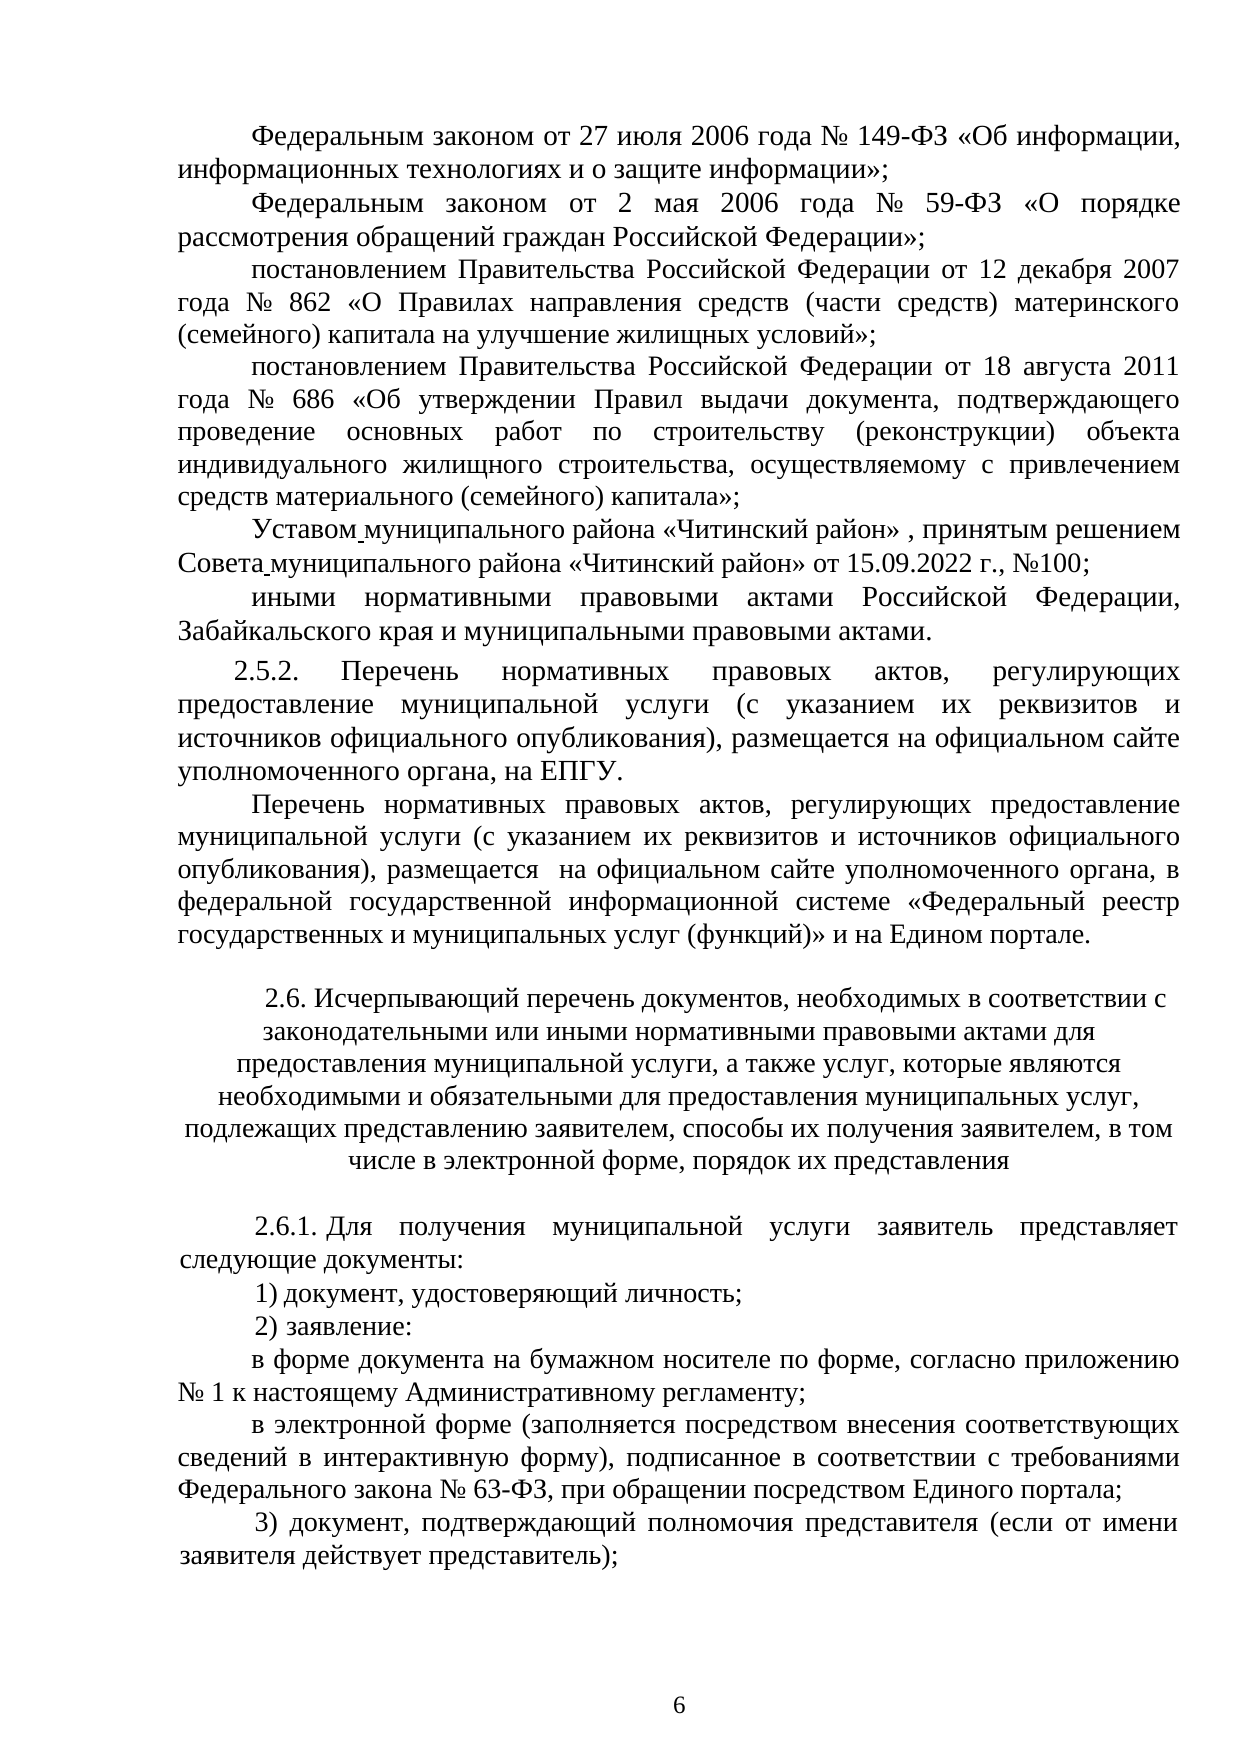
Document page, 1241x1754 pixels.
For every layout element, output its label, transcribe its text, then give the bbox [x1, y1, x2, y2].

text Перечень нормативных правовых актов, регулирующих предоставление муниципальной услуги (с указанием их реквизитов и источников официального опубликования), размещается на официальном сайте уполномоченного органа, в федеральной государственной информационной системе «Федеральный реестр государственных и муниципальных услуг (функций)» и на Едином портале. [177, 787, 1181, 949]
list документ, удостоверяющий личность; [179, 1275, 1181, 1309]
text 2.6. Исчерпывающий перечень документов, необходимых в соответствии с законодательными или иными нормативными правовыми актами для предоставления муниципальной услуги, а также услуг, которые являются необходимыми и обязательными для предоставления муниципальных услуг, подлежащих представлению заявителем, способы их получения заявителем, в том числе в электронной форме, порядок их представления [177, 981, 1181, 1176]
text в электронной форме (заполняется посредством внесения соответствующих сведений в интерактивную форму), подписанное в соответствии с требованиями Федерального закона № 63-ФЗ, при обращении посредством Единого портала; [177, 1407, 1181, 1504]
text постановлением Правительства Российской Федерации от 12 декабря 2007 года № 862 «О Правилах направления средств (части средств) материнского (семейного) капитала на улучшение жилищных условий»; [177, 252, 1181, 349]
text постановлением Правительства Российской Федерации от 18 августа 2011 года № 686 «Об утверждении Правил выдачи документа, подтверждающего проведение основных работ по строительству (реконструкции) объекта индивидуального жилищного строительства, осуществляемому с привлечением средств материального (семейного) капитала»; [177, 349, 1181, 511]
list заявление: [179, 1309, 1181, 1342]
text Федеральным законом от 2 мая 2006 года № 59-ФЗ «О порядке рассмотрения обращений граждан Российской Федерации»; [177, 185, 1181, 252]
text иными нормативными правовыми актами Российской Федерации, Забайкальского края и муниципальными правовыми актами. [177, 579, 1181, 647]
text в форме документа на бумажном носителе по форме, согласно приложению № 1 к настоящему Административному регламенту; [177, 1342, 1181, 1407]
text Уставом муниципального района «Читинский район» , принятым решением Совета муниципального района «Читинский район» от 15.09.2022 г., №100; [177, 511, 1181, 579]
text Федеральным законом от 27 июля 2006 года № 149-ФЗ «Об информации, информационных технологиях и о защите информации»; [177, 118, 1181, 185]
list документ, подтверждающий полномочия представителя (если от имени заявителя действует представитель); [179, 1504, 1179, 1571]
list Для получения муниципальной услуги заявитель представляет следующие документы: [179, 1208, 1179, 1275]
text 2.5.2. Перечень нормативных правовых актов, регулирующих предоставление муниципальной услуги (с указанием их реквизитов и источников официального опубликования), размещается на официальном сайте уполномоченного органа, на ЕПГУ. [177, 653, 1181, 787]
